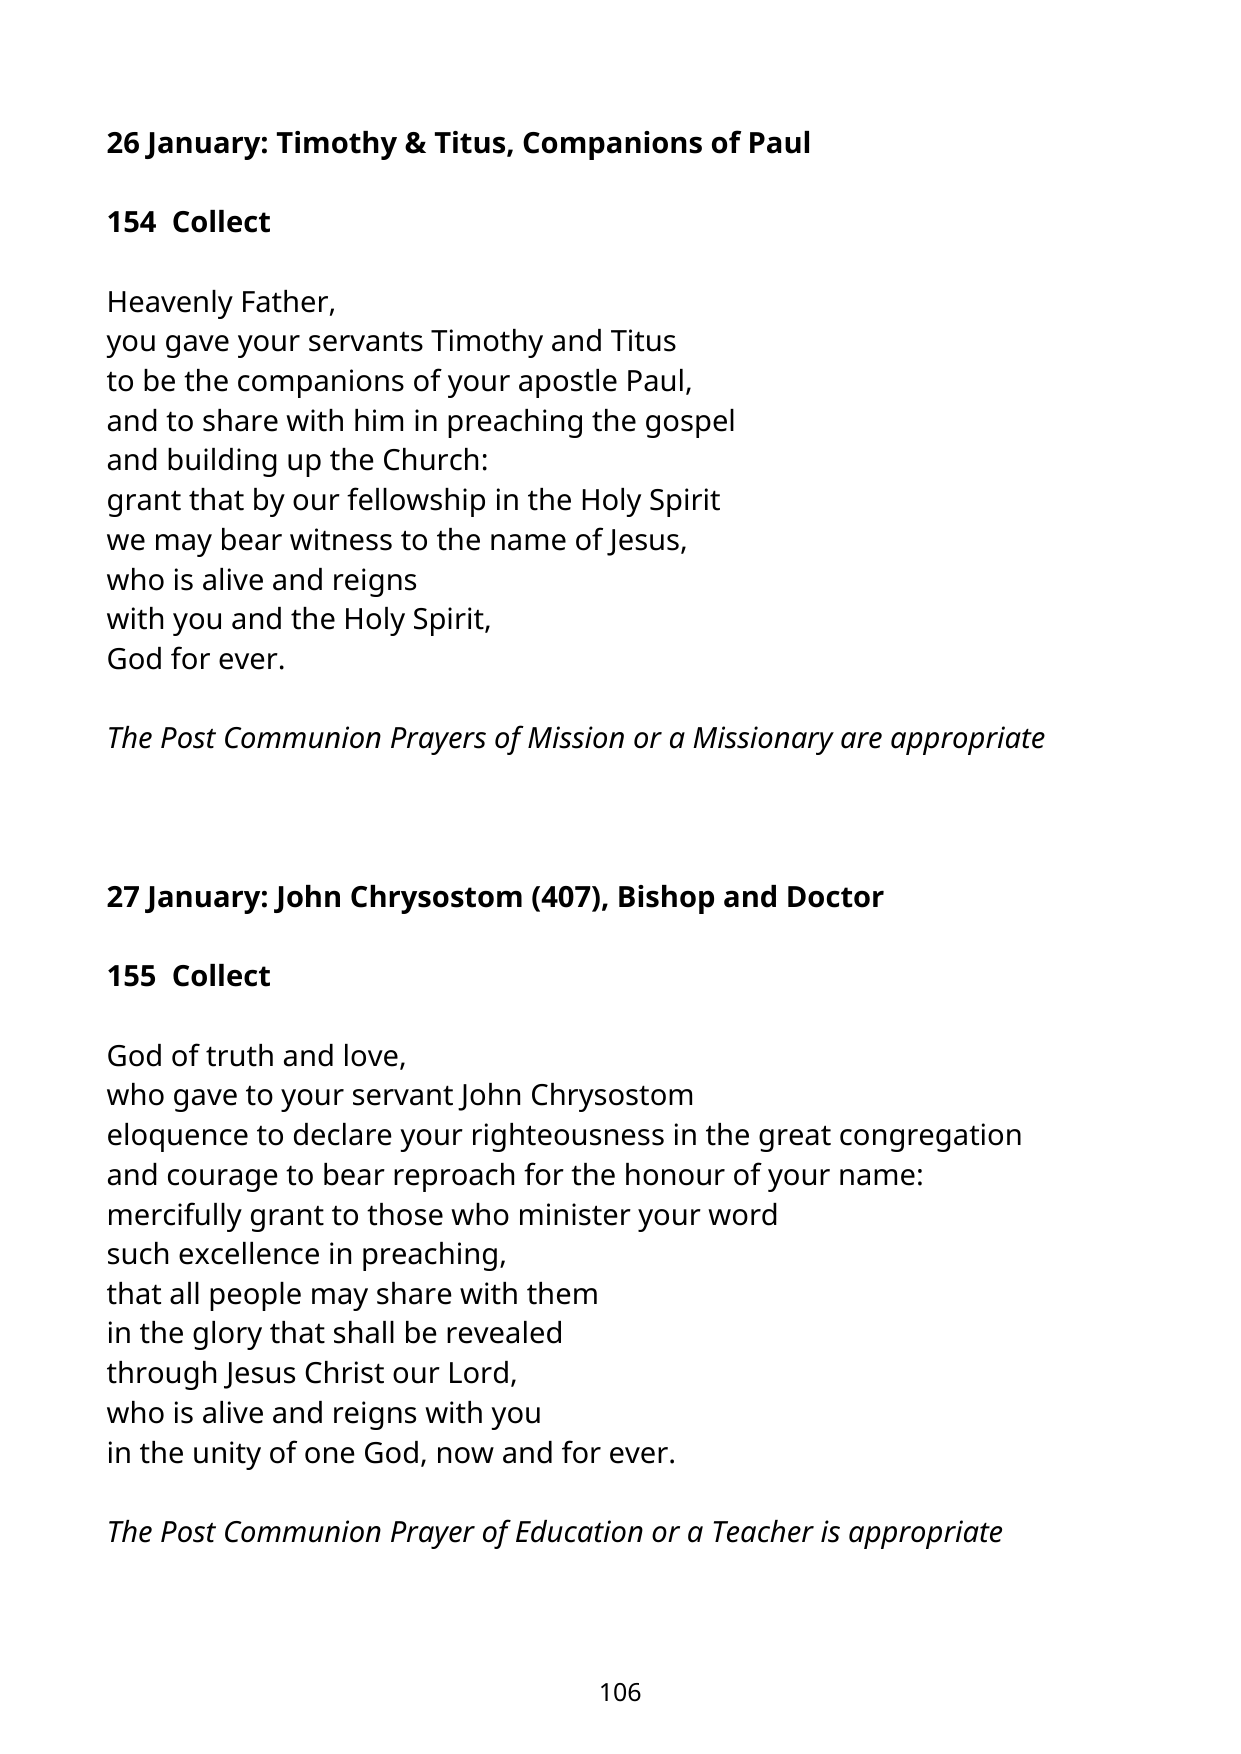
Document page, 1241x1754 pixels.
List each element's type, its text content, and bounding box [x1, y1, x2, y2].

text 26 January: Timothy & Titus, Companions of Paul [106, 122, 1134, 162]
text God for ever. [106, 638, 1134, 678]
text God of truth and love, [106, 1035, 1134, 1075]
text eloquence to declare your righteousness in the great congregation [106, 1114, 1134, 1154]
text that all people may share with them [106, 1273, 1134, 1313]
text who gave to your servant John Chrysostom [106, 1075, 1134, 1114]
text and to share with him in preaching the gospel [106, 400, 1134, 440]
text you gave your servants Timothy and Titus [106, 321, 1134, 360]
text in the glory that shall be revealed [106, 1313, 1134, 1352]
text 154 Collect [106, 202, 1134, 241]
text Heavenly Father, [106, 281, 1134, 321]
text through Jesus Christ our Lord, [106, 1352, 1134, 1392]
text who is alive and reigns [106, 559, 1134, 598]
text such excellence in preaching, [106, 1233, 1134, 1273]
text 27 January: John Chrysostom (407), Bishop and Doctor [106, 876, 1134, 916]
text mercifully grant to those who minister your word [106, 1194, 1134, 1233]
text and building up the Church: [106, 440, 1134, 479]
text who is alive and reigns with you [106, 1392, 1134, 1432]
text The Post Communion Prayer of Education or a Teacher is appropriate [106, 1511, 1134, 1551]
text grant that by our fellowship in the Holy Spirit [106, 479, 1134, 519]
text in the unity of one God, now and for ever. [106, 1432, 1134, 1472]
text 155 Collect [106, 956, 1134, 995]
text The Post Communion Prayers of Mission or a Missionary are appropriate [106, 717, 1134, 757]
text with you and the Holy Spirit, [106, 598, 1134, 638]
text to be the companions of your apostle Paul, [106, 360, 1134, 400]
text and courage to bear reproach for the honour of your name: [106, 1154, 1134, 1194]
text we may bear witness to the name of Jesus, [106, 519, 1134, 559]
